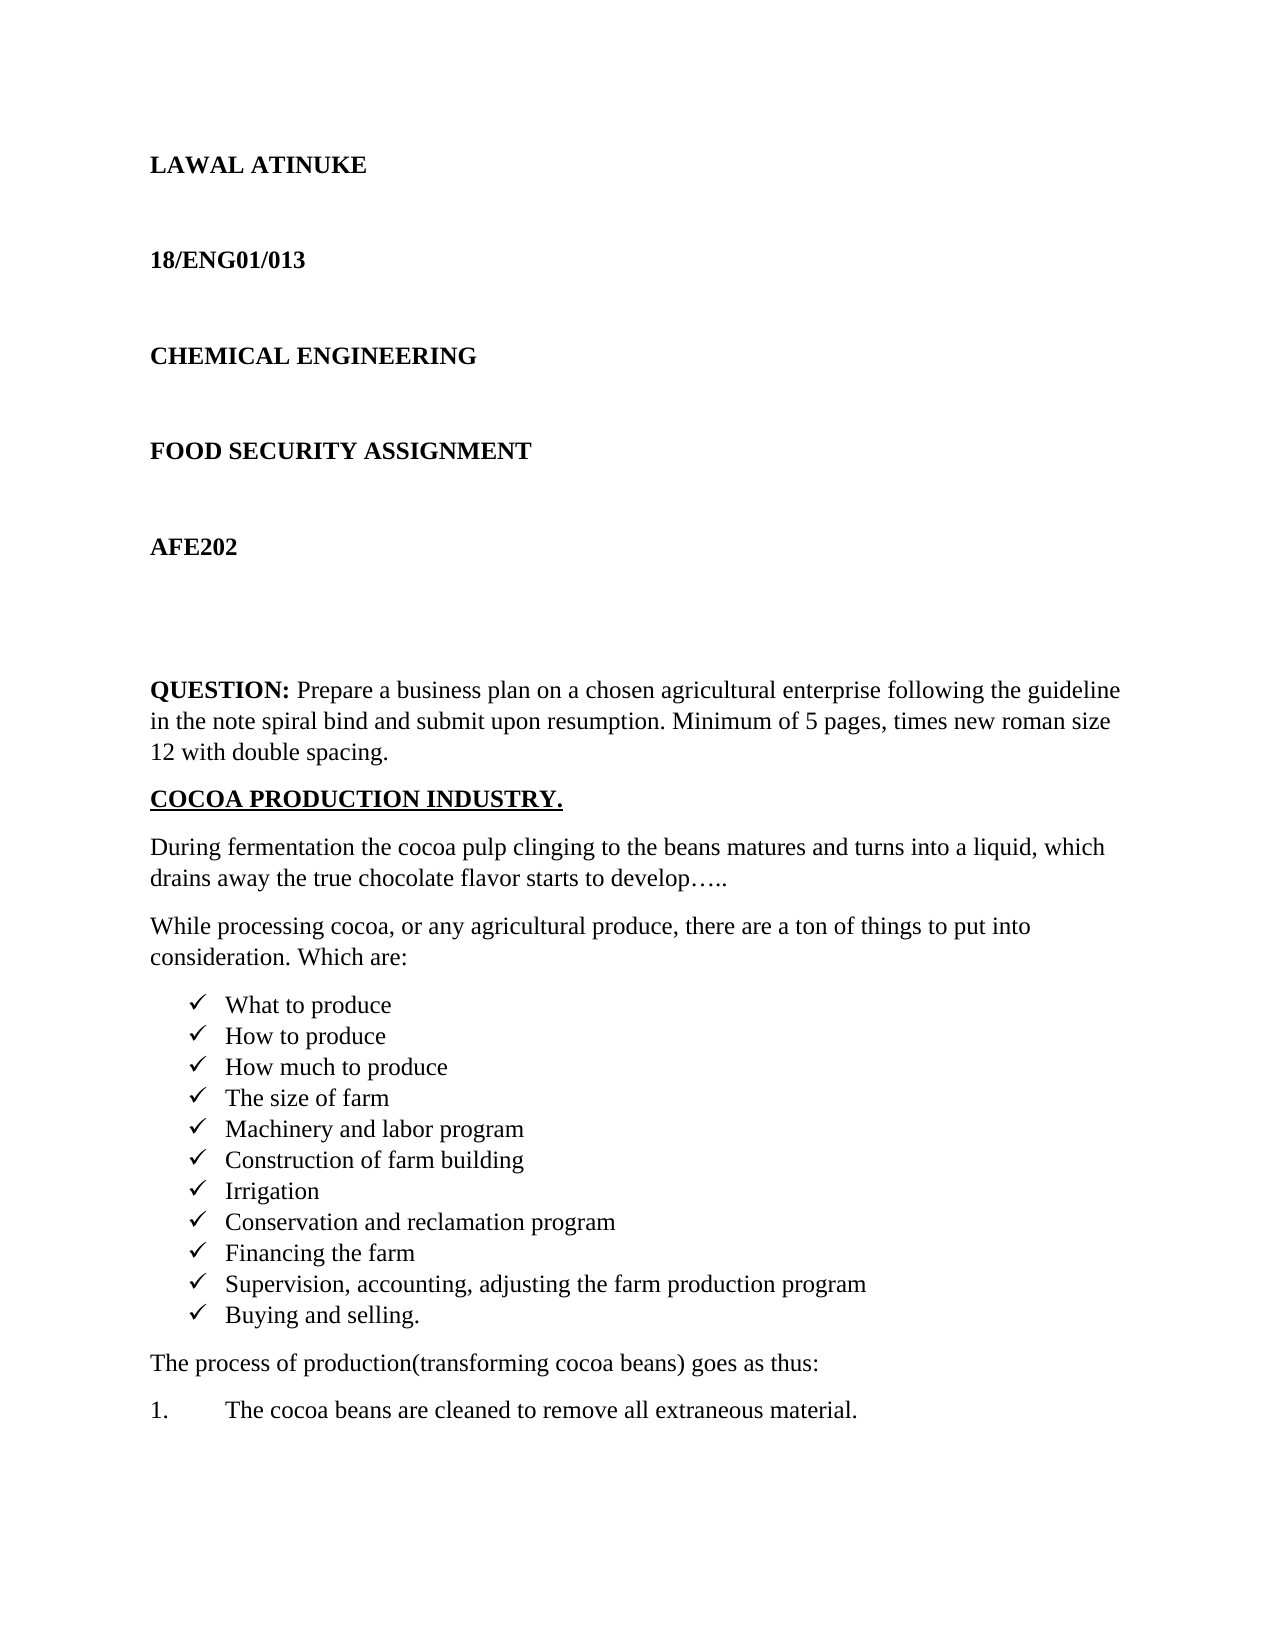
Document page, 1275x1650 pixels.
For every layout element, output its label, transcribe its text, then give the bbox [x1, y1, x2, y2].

text LAWAL ATINUKE [150, 150, 1125, 179]
list Conservation and reclamation program [187, 1207, 1125, 1236]
list Supervision, accounting, adjusting the farm production program [187, 1269, 1125, 1298]
list Construction of farm building [187, 1145, 1125, 1174]
list How to produce [187, 1021, 1125, 1049]
list Machinery and labor program [187, 1114, 1125, 1143]
list The size of farm [187, 1083, 1125, 1112]
text While processing cocoa, or any agricultural produce, there are a ton of things to put into consideration. Which are: [150, 911, 1125, 971]
text CHEMICAL ENGINEERING [150, 341, 1125, 369]
list Buying and selling. [187, 1300, 1125, 1329]
list How much to produce [187, 1052, 1125, 1081]
text AFE202 [150, 532, 1125, 560]
text COCOA PRODUCTION INDUSTRY. [150, 784, 1125, 813]
text The process of production(transforming cocoa beans) goes as thus: [150, 1348, 1125, 1377]
list Financing the farm [187, 1238, 1125, 1267]
list The cocoa beans are cleaned to remove all extraneous material. [150, 1396, 1125, 1424]
text QUESTION: Prepare a business plan on a chosen agricultural enterprise following the guideline in the note spiral bind and submit upon resumption. Minimum of 5 pages, times new roman size 12 with double spacing. [150, 675, 1125, 766]
list Irrigation [187, 1176, 1125, 1205]
text FOOD SECURITY ASSIGNMENT [150, 436, 1125, 465]
list What to produce [187, 990, 1125, 1018]
text During fermentation the cocoa pulp clinging to the beans matures and turns into a liquid, which drains away the true chocolate flavor starts to develop….. [150, 832, 1125, 892]
text 18/ENG01/013 [150, 245, 1125, 274]
